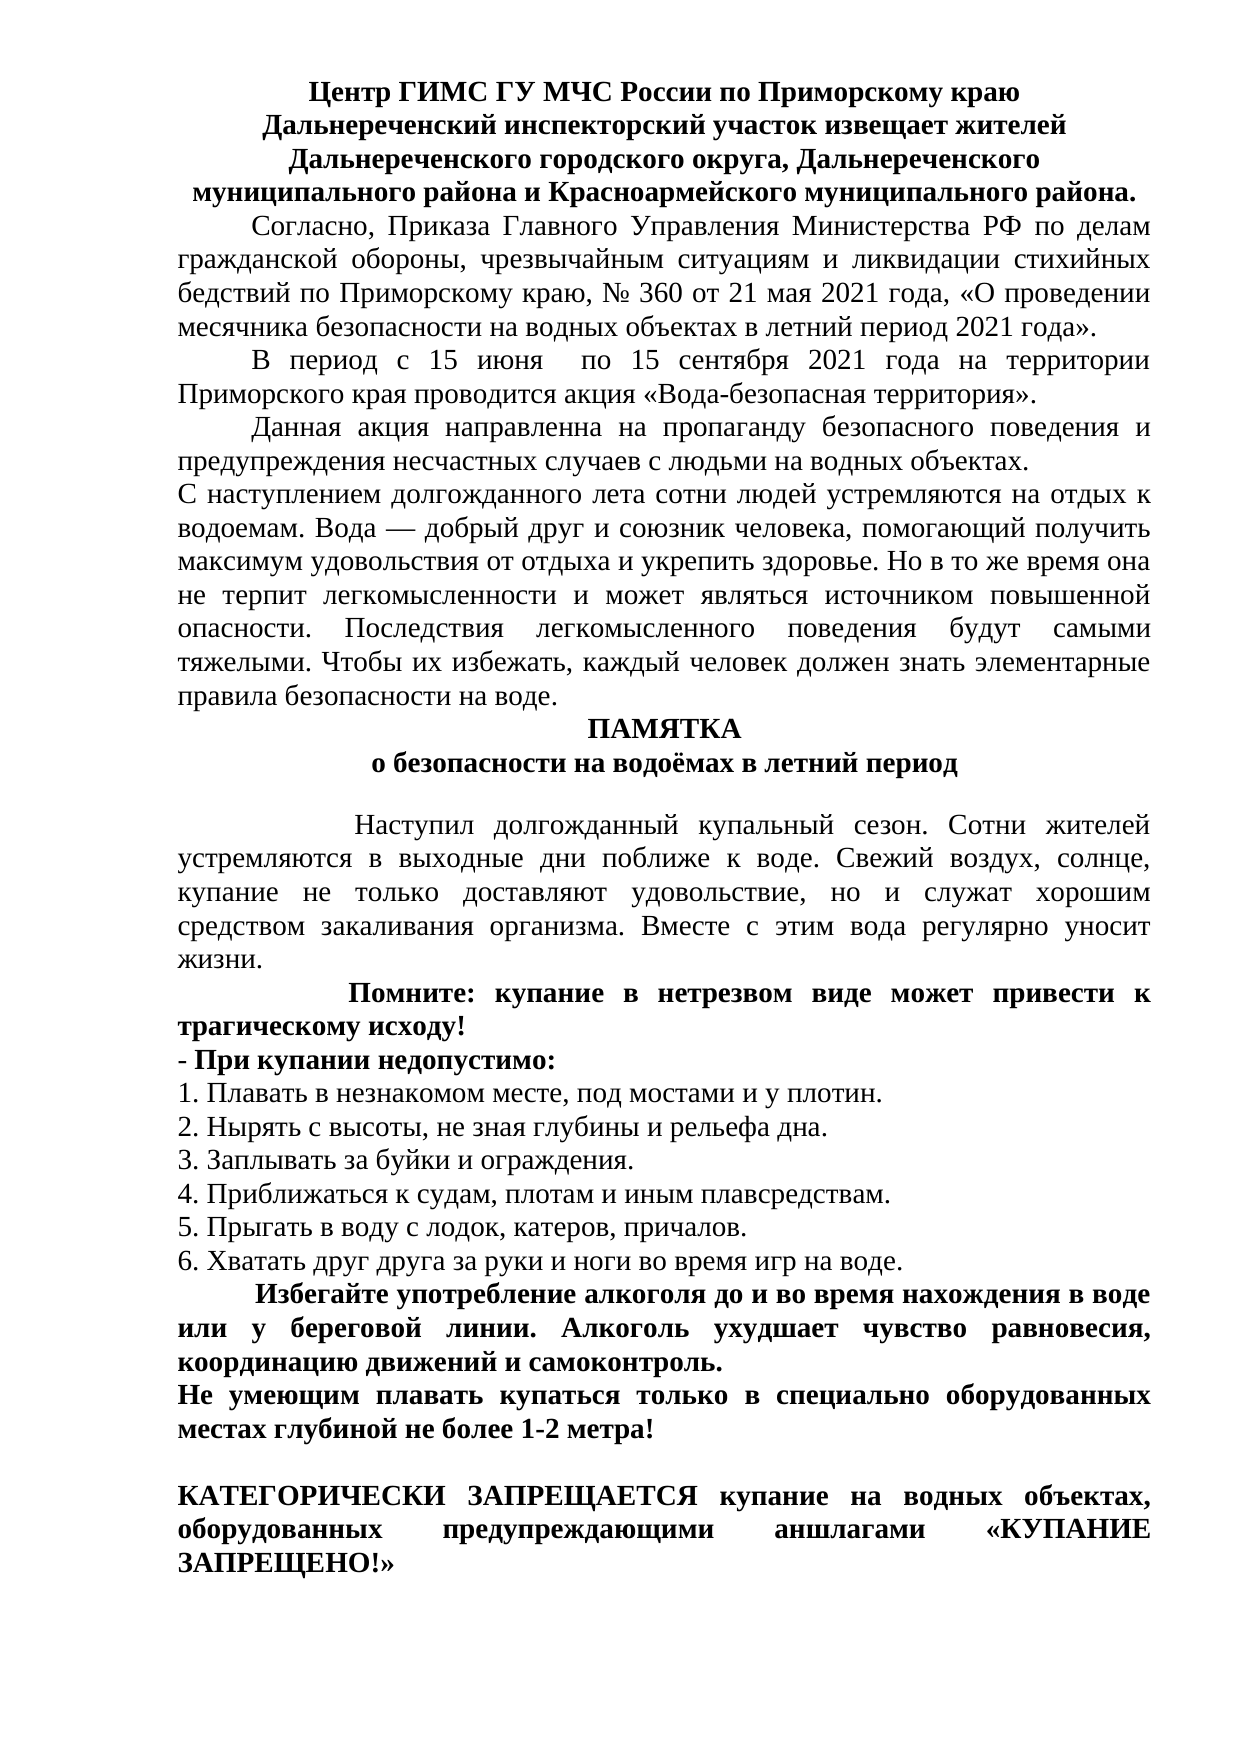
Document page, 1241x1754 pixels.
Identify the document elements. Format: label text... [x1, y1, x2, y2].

text Дальнереченский инспекторский участок извещает жителей Дальнереченского городского округа, Дальнереченского муниципального района и Красноармейского муниципального района. [177, 107, 1152, 208]
text Согласно, Приказа Главного Управления Министерства РФ по делам гражданской обороны, чрезвычайным ситуациям и ликвидации стихийных бедствий по Приморскому краю, № 360 от 21 мая 2021 года, «О проведении месячника безопасности на водных объектах в летний период 2021 года». [177, 208, 1152, 342]
text Избегайте употребление алкоголя до и во время нахождения в воде или у береговой линии. Алкоголь ухудшает чувство равновесия, координацию движений и самоконтроль. [177, 1277, 1152, 1377]
text Помните: купание в нетрезвом виде может привести к трагическому исходу! [177, 975, 1152, 1042]
text КАТЕГОРИЧЕСКИ ЗАПРЕЩАЕТСЯ купание на водных объектах, оборудованных предупреждающими аншлагами «КУПАНИЕ ЗАПРЕЩЕНО!» [177, 1478, 1152, 1578]
text 3. Заплывать за буйки и ограждения. [177, 1142, 1152, 1176]
text В период с 15 июня по 15 сентября 2021 года на территории Приморского края проводится акция «Вода-безопасная территория». [177, 342, 1152, 409]
text 2. Нырять с высоты, не зная глубины и рельефа дна. [177, 1109, 1152, 1142]
text Данная акция направленна на пропаганду безопасного поведения и предупреждения несчастных случаев с людьми на водных объектах. [177, 409, 1152, 476]
text 4. Приближаться к судам, плотам и иным плавсредствам. [177, 1176, 1152, 1209]
text 5. Прыгать в воду с лодок, катеров, причалов. [177, 1209, 1152, 1243]
text Не умеющим плавать купаться только в специально оборудованных местах глубиной не более 1-2 метра! [177, 1377, 1152, 1444]
text Центр ГИМС ГУ МЧС России по Приморскому краю [177, 74, 1152, 107]
text о безопасности на водоёмах в летний период [177, 745, 1152, 778]
text 6. Хватать друг друга за руки и ноги во время игр на воде. [177, 1243, 1152, 1277]
text 1. Плавать в незнакомом месте, под мостами и у плотин. [177, 1075, 1152, 1109]
text ПАМЯТКА [177, 711, 1152, 745]
text - При купании недопустимо: [177, 1042, 1152, 1075]
text С наступлением долгожданного лета сотни людей устремляются на отдых к водоемам. Вода — добрый друг и союзник человека, помогающий получить максимум удовольствия от отдыха и укрепить здоровье. Но в то же время она не терпит легкомысленности и может являться источником повышенной опасности. Последствия легкомысленного поведения будут самыми тяжелыми. Чтобы их избежать, каждый человек должен знать элементарные правила безопасности на воде. [177, 476, 1152, 711]
text Наступил долгожданный купальный сезон. Сотни жителей устремляются в выходные дни поближе к воде. Свежий воздух, солнце, купание не только доставляют удовольствие, но и служат хорошим средством закаливания организма. Вместе с этим вода регулярно уносит жизни. [177, 807, 1152, 975]
